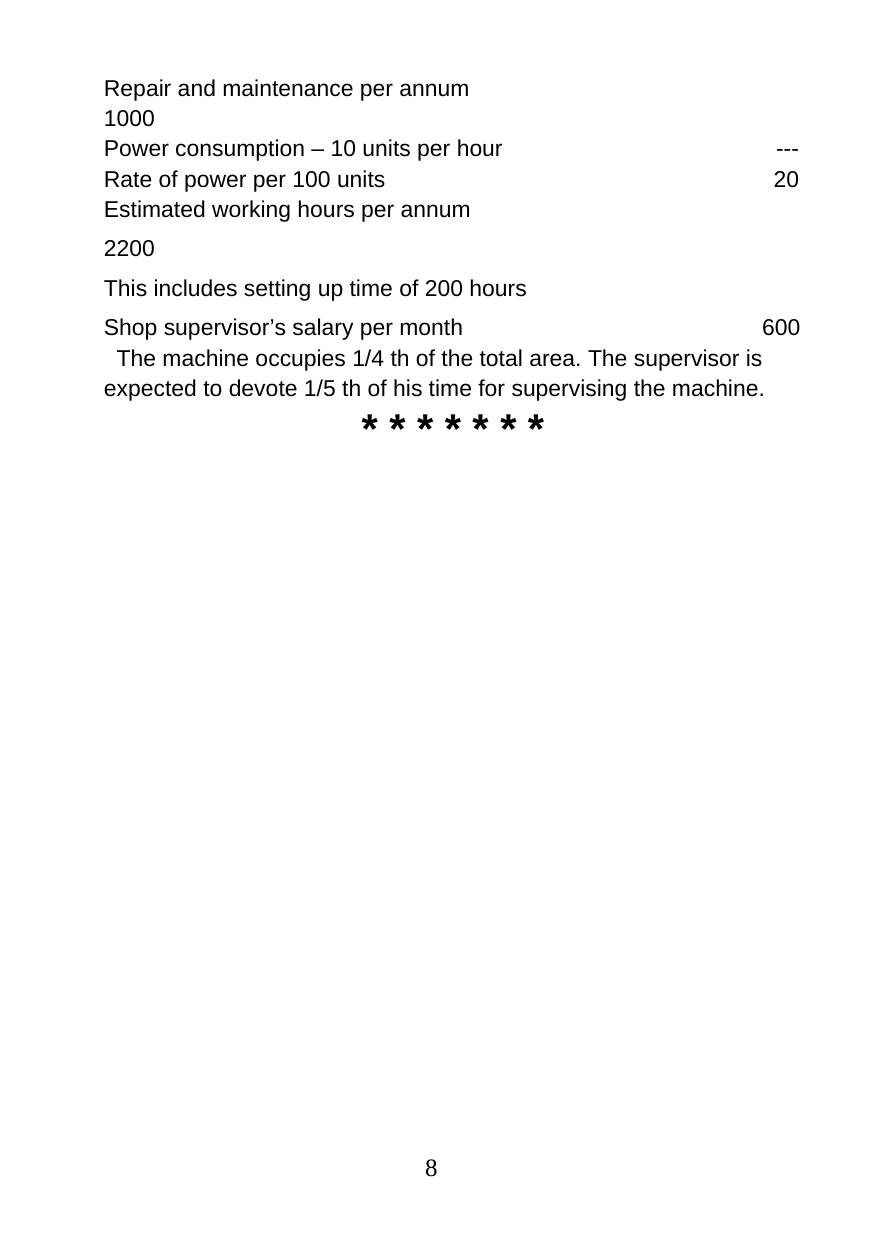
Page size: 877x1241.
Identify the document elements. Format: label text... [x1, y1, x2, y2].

list * * * * * * * [104, 405, 802, 453]
list Power consumption – 10 units per hour --- [104, 135, 802, 162]
list The machine occupies 1/4 th of the total area. The supervisor is expected to devote 1/5 th of his time for supervising the machine. [104, 344, 802, 401]
list This includes setting up time of 200 hours [104, 275, 802, 301]
list Shop supervisor’s salary per month 600 [104, 314, 802, 341]
list Rate of power per 100 units 20 [104, 166, 802, 192]
list Repair and maintenance per annum 1000 [104, 75, 802, 132]
list Estimated working hours per annum 2200 [104, 196, 802, 262]
